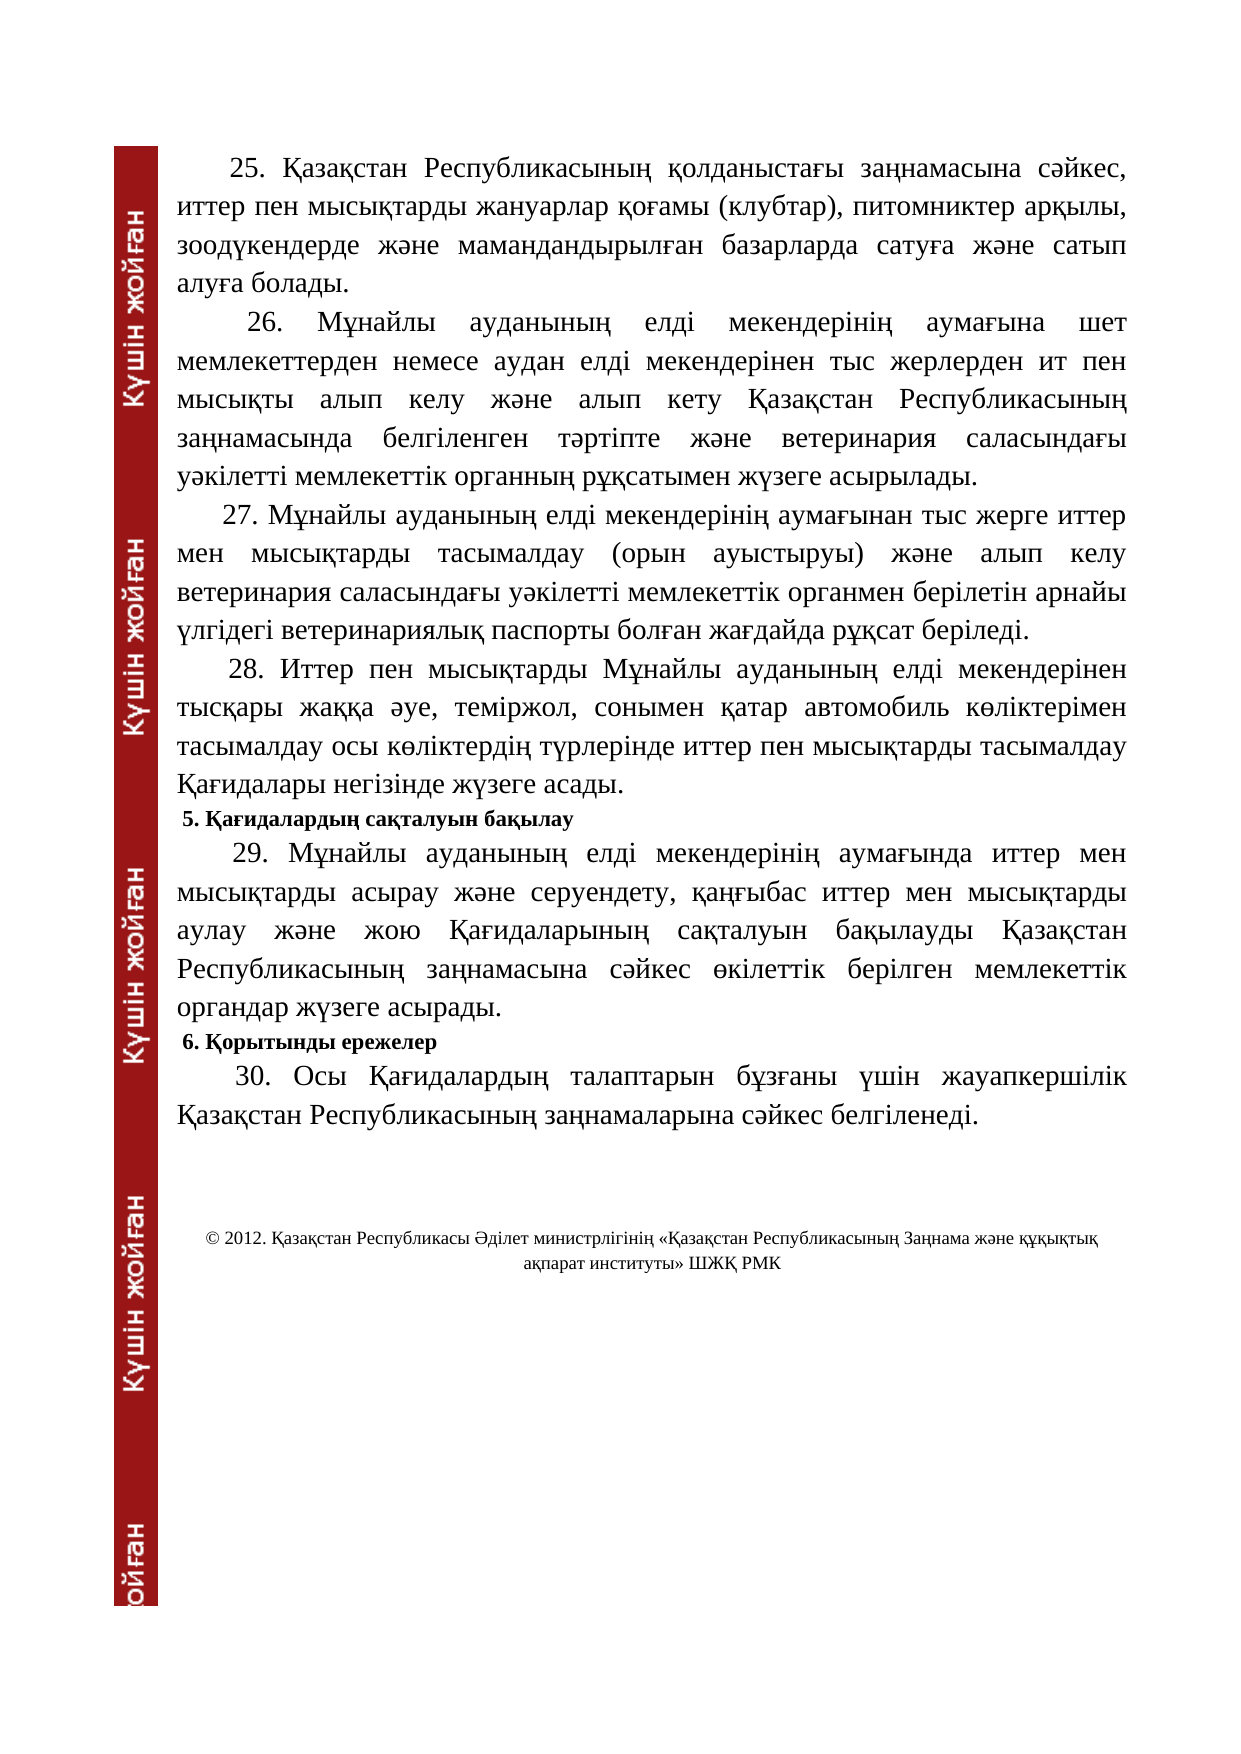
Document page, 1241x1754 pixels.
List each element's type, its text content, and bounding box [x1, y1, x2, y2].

picture [114, 299, 158, 304]
picture [114, 1023, 158, 1028]
text 27. Мұнайлы ауданының елді мекендерінің аумағынан тыс жерге иттер мен мысықтарды тасымалдау (орын ауыстыруы) және алып келу ветеринария саласындағы уәкілетті мемлекеттік органмен берілетін арнайы үлгідегі ветеринариялық паспорты болған жағдайда рұқсат беріледі. [112, 497, 1128, 646]
picture [114, 1054, 158, 1058]
text 28. Иттер пен мысықтарды Мұнайлы ауданының елді мекендерінен тысқары жаққа әуе, теміржол, сонымен қатар автомобиль көліктерімен тасымалдау осы көліктердің түрлерінде иттер пен мысықтарды тасымалдау Қағидалары негізінде жүзеге асады. [112, 651, 1128, 800]
picture [114, 492, 158, 497]
picture [114, 146, 158, 150]
text 5. Қағидалардың сақталуын бақылау [112, 805, 1128, 832]
picture [114, 1130, 158, 1227]
text 26. Мұнайлы ауданының елді мекендерінің аумағына шет мемлекеттерден немесе аудан елді мекендерінен тыс жерлерден ит пен мысықты алып келу және алып кету Қазақстан Республикасының заңнамасында белгіленген тәртіпте және ветеринария саласындағы уәкілетті мемлекеттік органның рұқсатымен жүзеге асырылады. [112, 304, 1128, 492]
picture [114, 646, 158, 651]
picture [114, 800, 158, 805]
text © 2012. Қазақстан Республикасы Әділет министрлігінің «Қазақстан Республикасының Заңнама және құқықтық ақпарат институты» ШЖҚ РМК [112, 1227, 1128, 1273]
picture [114, 1273, 158, 1606]
text 30. Осы Қағидалардың талаптарын бұзғаны үшiн жауапкершiлiк Қазақстан Республикасының заңнамаларына сәйкес белгiленедi. [112, 1058, 1128, 1130]
text 25. Қазақстан Республикасының қолданыстағы заңнамасына сәйкес, иттер пен мысықтарды жануарлар қоғамы (клубтар), питомниктер арқылы, зоодүкендерде және мамандандырылған базарларда сатуға және сатып алуға болады. [112, 150, 1128, 299]
text 6. Қорытынды ережелер [112, 1028, 1128, 1054]
text 29. Мұнайлы ауданының елдi мекендерiнiң аумағында иттер мен мысықтарды асырау және серуендету, қаңғыбас иттер мен мысықтарды аулау және жою Қағидаларының сақталуын бақылауды Қазақстан Республикасының заңнамасына сәйкес өкілеттік берілген мемлекеттiк органдар жүзеге асырады. [112, 835, 1128, 1023]
